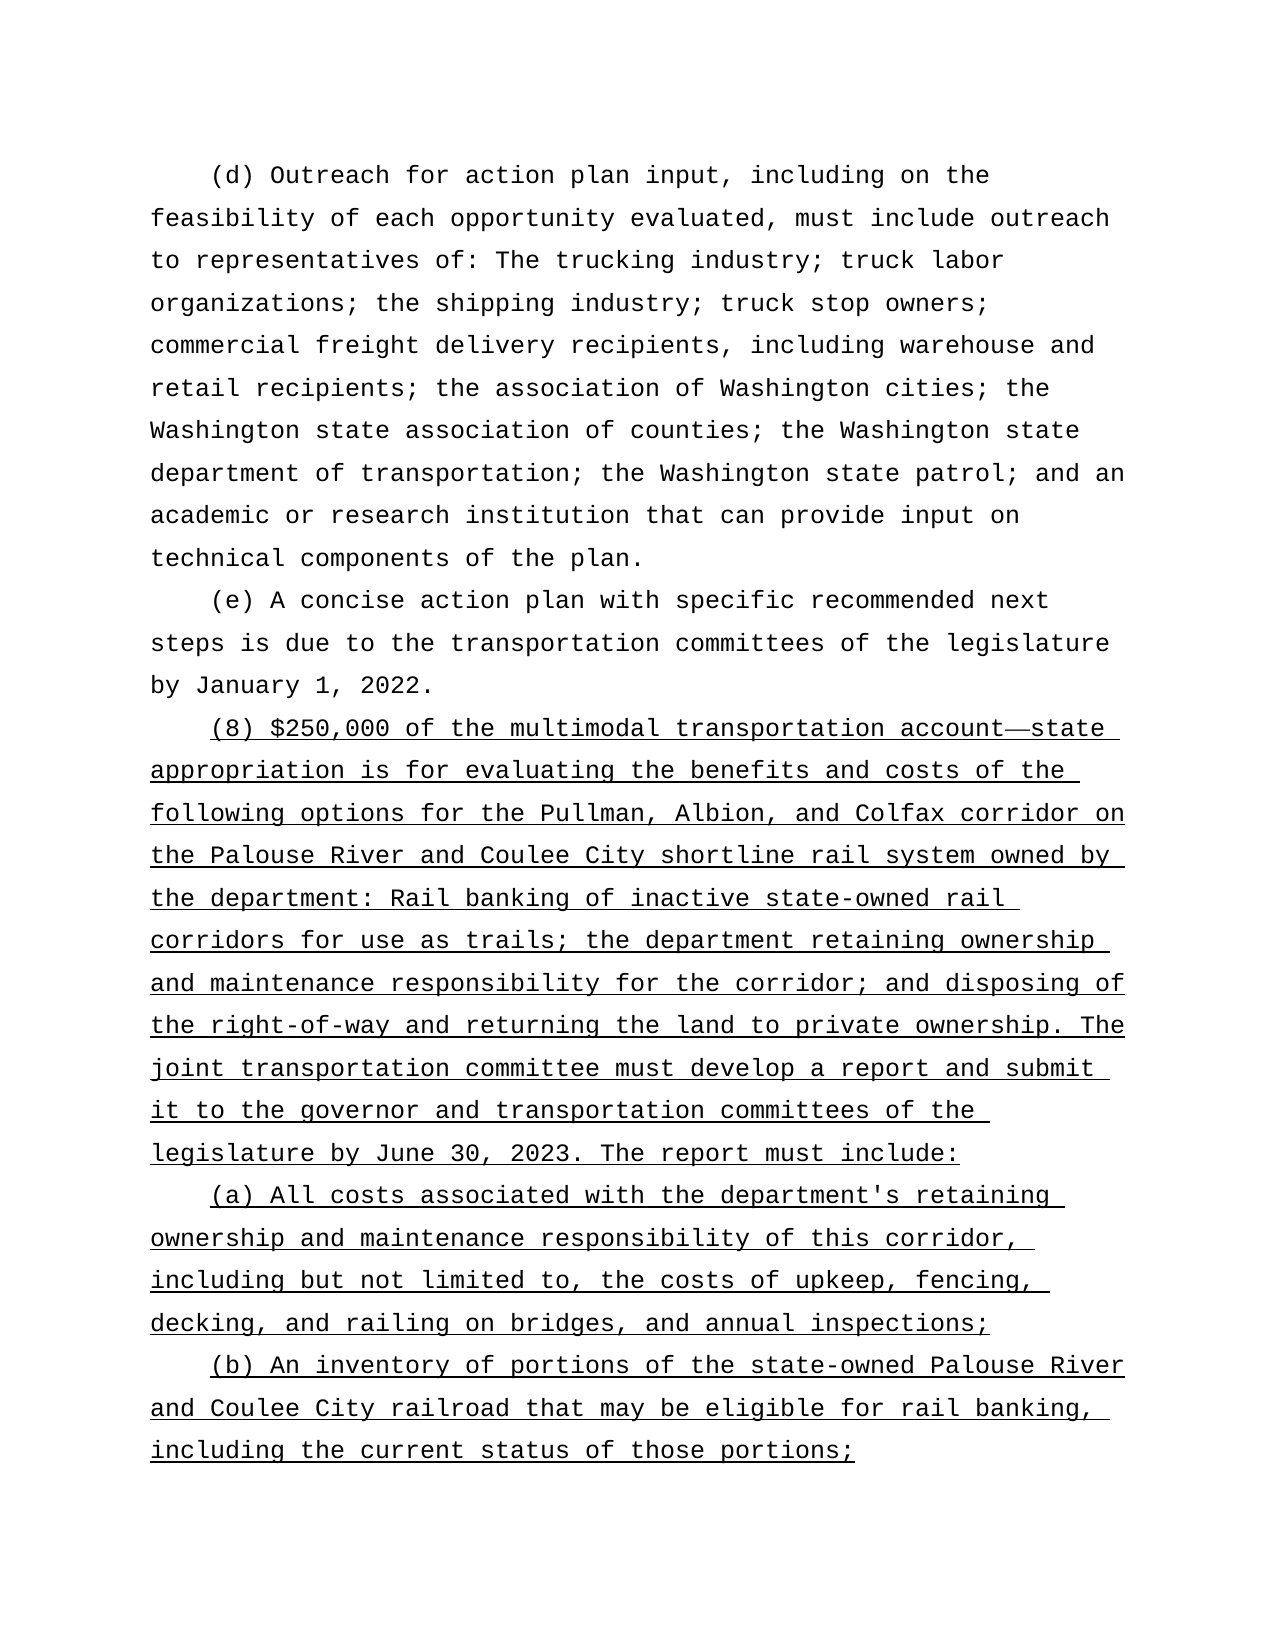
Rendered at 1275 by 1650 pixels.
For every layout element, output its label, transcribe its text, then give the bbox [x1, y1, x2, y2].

text (a) All costs associated with the department's retaining ownership and maintenance responsibility of this corridor, including but not limited to, the costs of upkeep, fencing, decking, and railing on bridges, and annual inspections; [150, 1170, 1125, 1340]
text (b) An inventory of portions of the state-owned Palouse River and Coulee City railroad that may be eligible for rail banking, including the current status of those portions; [150, 1340, 1125, 1467]
text (e) A concise action plan with specific recommended next steps is due to the transportation committees of the legislature by January 1, 2022. [150, 575, 1125, 702]
text (8) $250,000 of the multimodal transportation account—state appropriation is for evaluating the benefits and costs of the following options for the Pullman, Albion, and Colfax corridor on the Palouse River and Coulee City shortline rail system owned by the department: Rail banking of inactive state-owned rail corridors for use as trails; the department retaining ownership and maintenance responsibility for the corridor; and disposing of the right-of-way and returning the land to private ownership. The joint transportation committee must develop a report and submit it to the governor and transportation committees of the legislature by June 30, 2023. The report must include: [150, 1038, 1125, 1170]
text (8) $250,000 of the multimodal transportation account—state appropriation is for evaluating the benefits and costs of the following options for the Pullman, Albion, and Colfax corridor on the Palouse River and Coulee City shortline rail system owned by the department: Rail banking of inactive state-owned rail corridors for use as trails; the department retaining ownership and maintenance responsibility for the corridor; and disposing of the right-of-way and returning the land to private ownership. The joint transportation committee must develop a report and submit it to the governor and transportation committees of the legislature by June 30, 2023. The report must include: [150, 702, 1125, 824]
text (d) Outreach for action plan input, including on the feasibility of each opportunity evaluated, must include outreach to representatives of: The trucking industry; truck labor organizations; the shipping industry; truck stop owners; commercial freight delivery recipients, including warehouse and retail recipients; the association of Washington cities; the Washington state association of counties; the Washington state department of transportation; the Washington state patrol; and an academic or research institution that can provide input on technical components of the plan. [150, 150, 1125, 575]
text (8) $250,000 of the multimodal transportation account—state appropriation is for evaluating the benefits and costs of the following options for the Pullman, Albion, and Colfax corridor on the Palouse River and Coulee City shortline rail system owned by the department: Rail banking of inactive state-owned rail corridors for use as trails; the department retaining ownership and maintenance responsibility for the corridor; and disposing of the right-of-way and returning the land to private ownership. The joint transportation committee must develop a report and submit it to the governor and transportation committees of the legislature by June 30, 2023. The report must include: [150, 868, 1125, 994]
